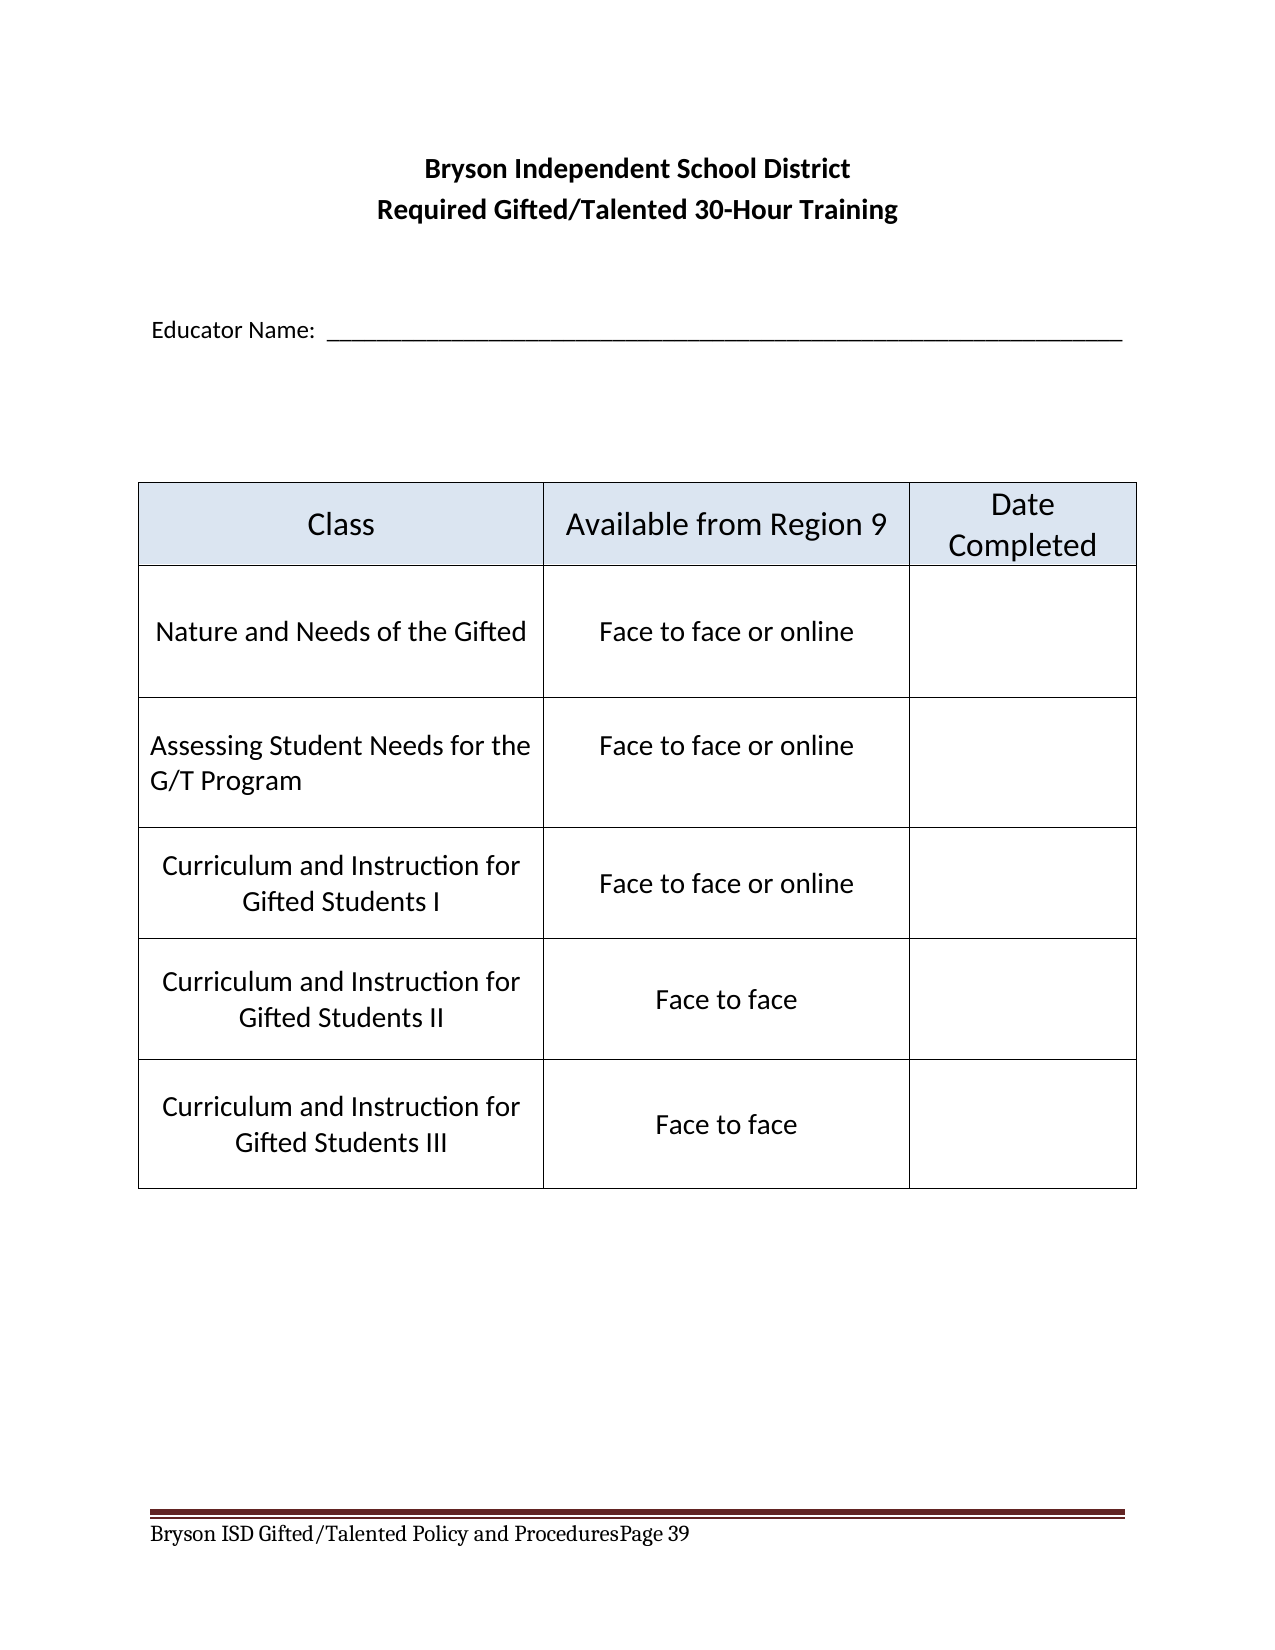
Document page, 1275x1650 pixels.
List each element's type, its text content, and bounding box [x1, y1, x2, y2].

table_cell [910, 828, 1136, 938]
text Required Gifted/Talented 30-Hour Training [150, 191, 1125, 227]
table_cell [910, 698, 1136, 827]
table_header Available from Region 9 [544, 483, 909, 564]
text Bryson Independent School District [150, 150, 1125, 186]
table_cell [910, 566, 1136, 697]
table_header Class [139, 483, 543, 564]
table_cell Face to face or online [544, 828, 909, 938]
table_cell [910, 939, 1136, 1059]
text Educator Name: ________________________________________________________________ [150, 314, 1125, 345]
table_cell Face to face [544, 1060, 909, 1188]
table_cell Face to face or online [544, 698, 909, 827]
table_cell Face to face [544, 939, 909, 1059]
table_cell Face to face or online [544, 566, 909, 697]
table_cell [910, 1060, 1136, 1188]
table_cell Nature and Needs of the Gifted [139, 566, 543, 697]
table_cell Curriculum and Instruction for Gifted Students I [139, 828, 543, 938]
table_cell Assessing Student Needs for the G/T Program [139, 698, 543, 827]
table_header Date Completed [910, 483, 1136, 564]
table_cell Curriculum and Instruction for Gifted Students III [139, 1060, 543, 1188]
table_cell Curriculum and Instruction for Gifted Students II [139, 939, 543, 1059]
